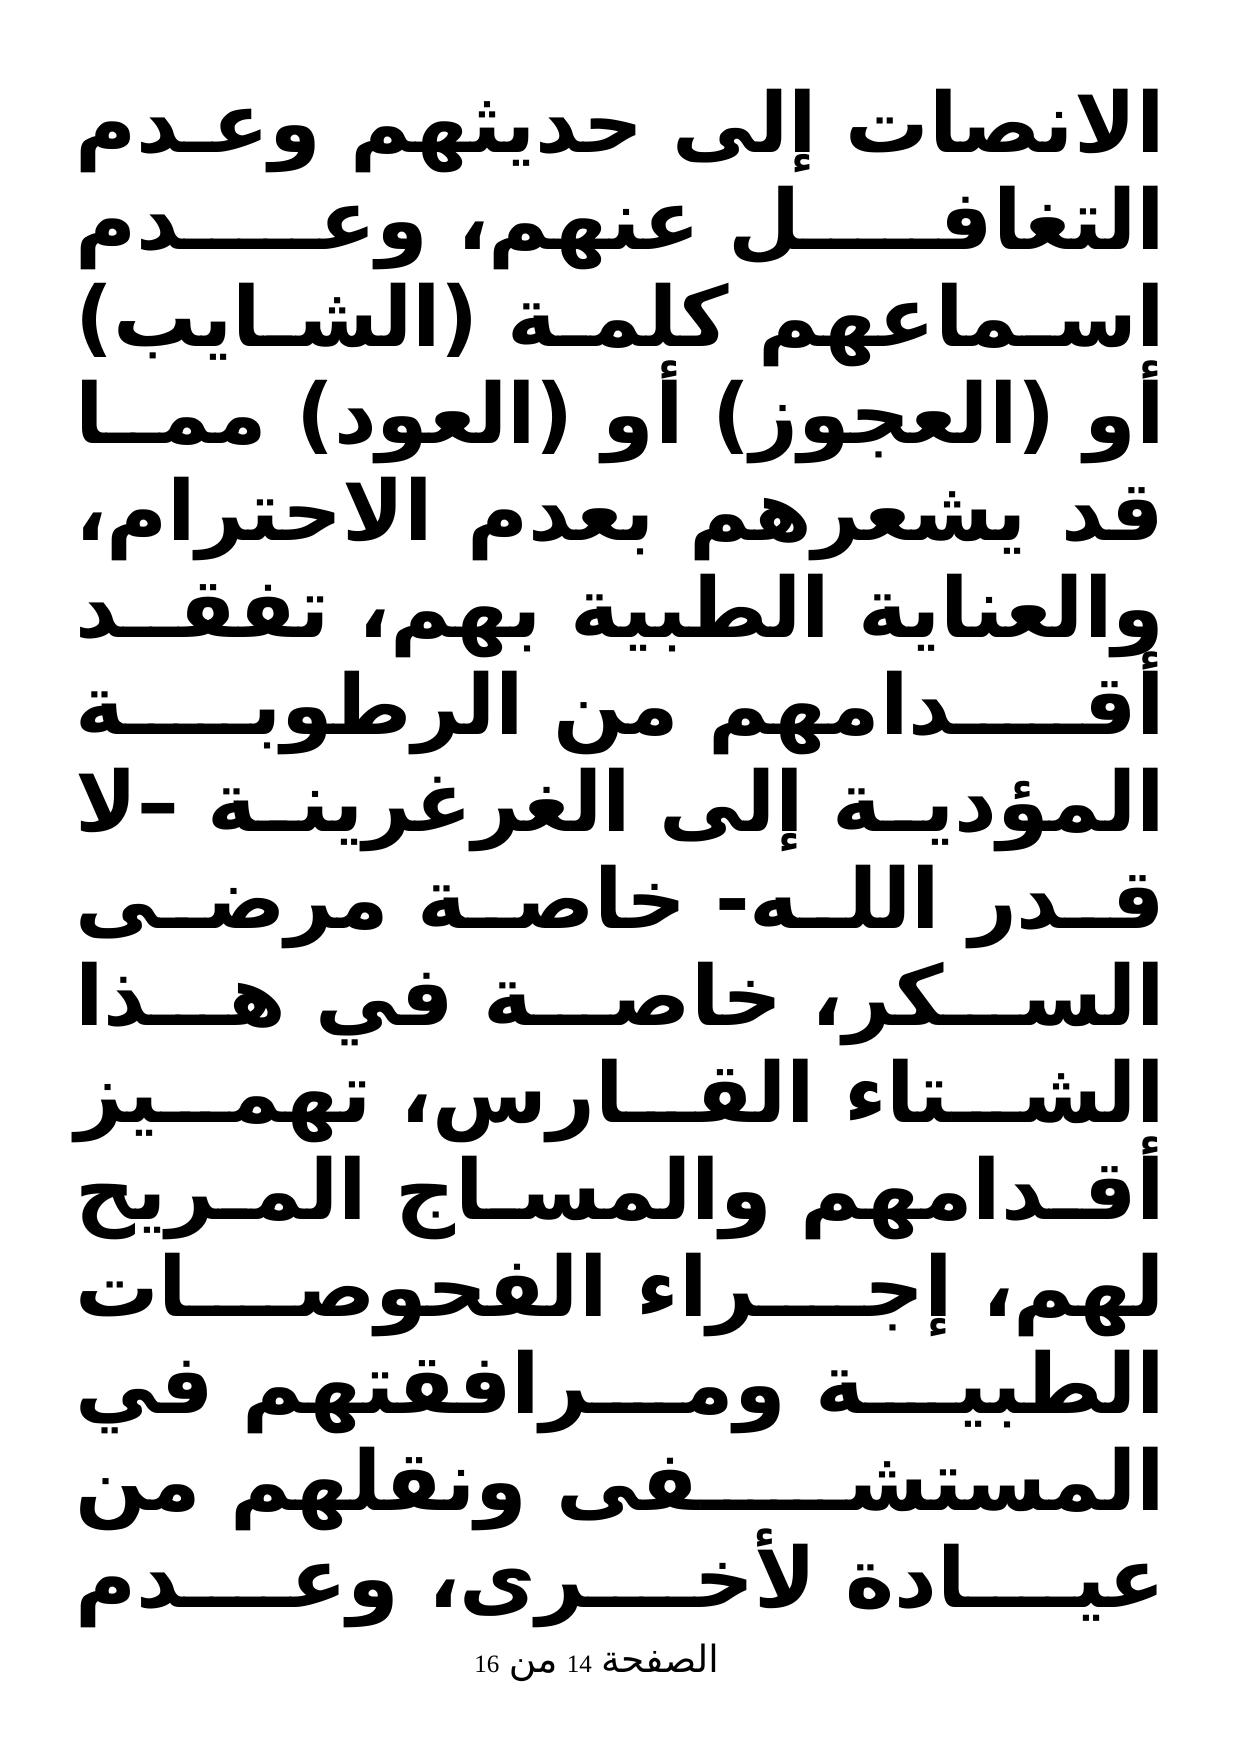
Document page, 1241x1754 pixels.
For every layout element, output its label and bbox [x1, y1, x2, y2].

text [75, 75, 1165, 1627]
